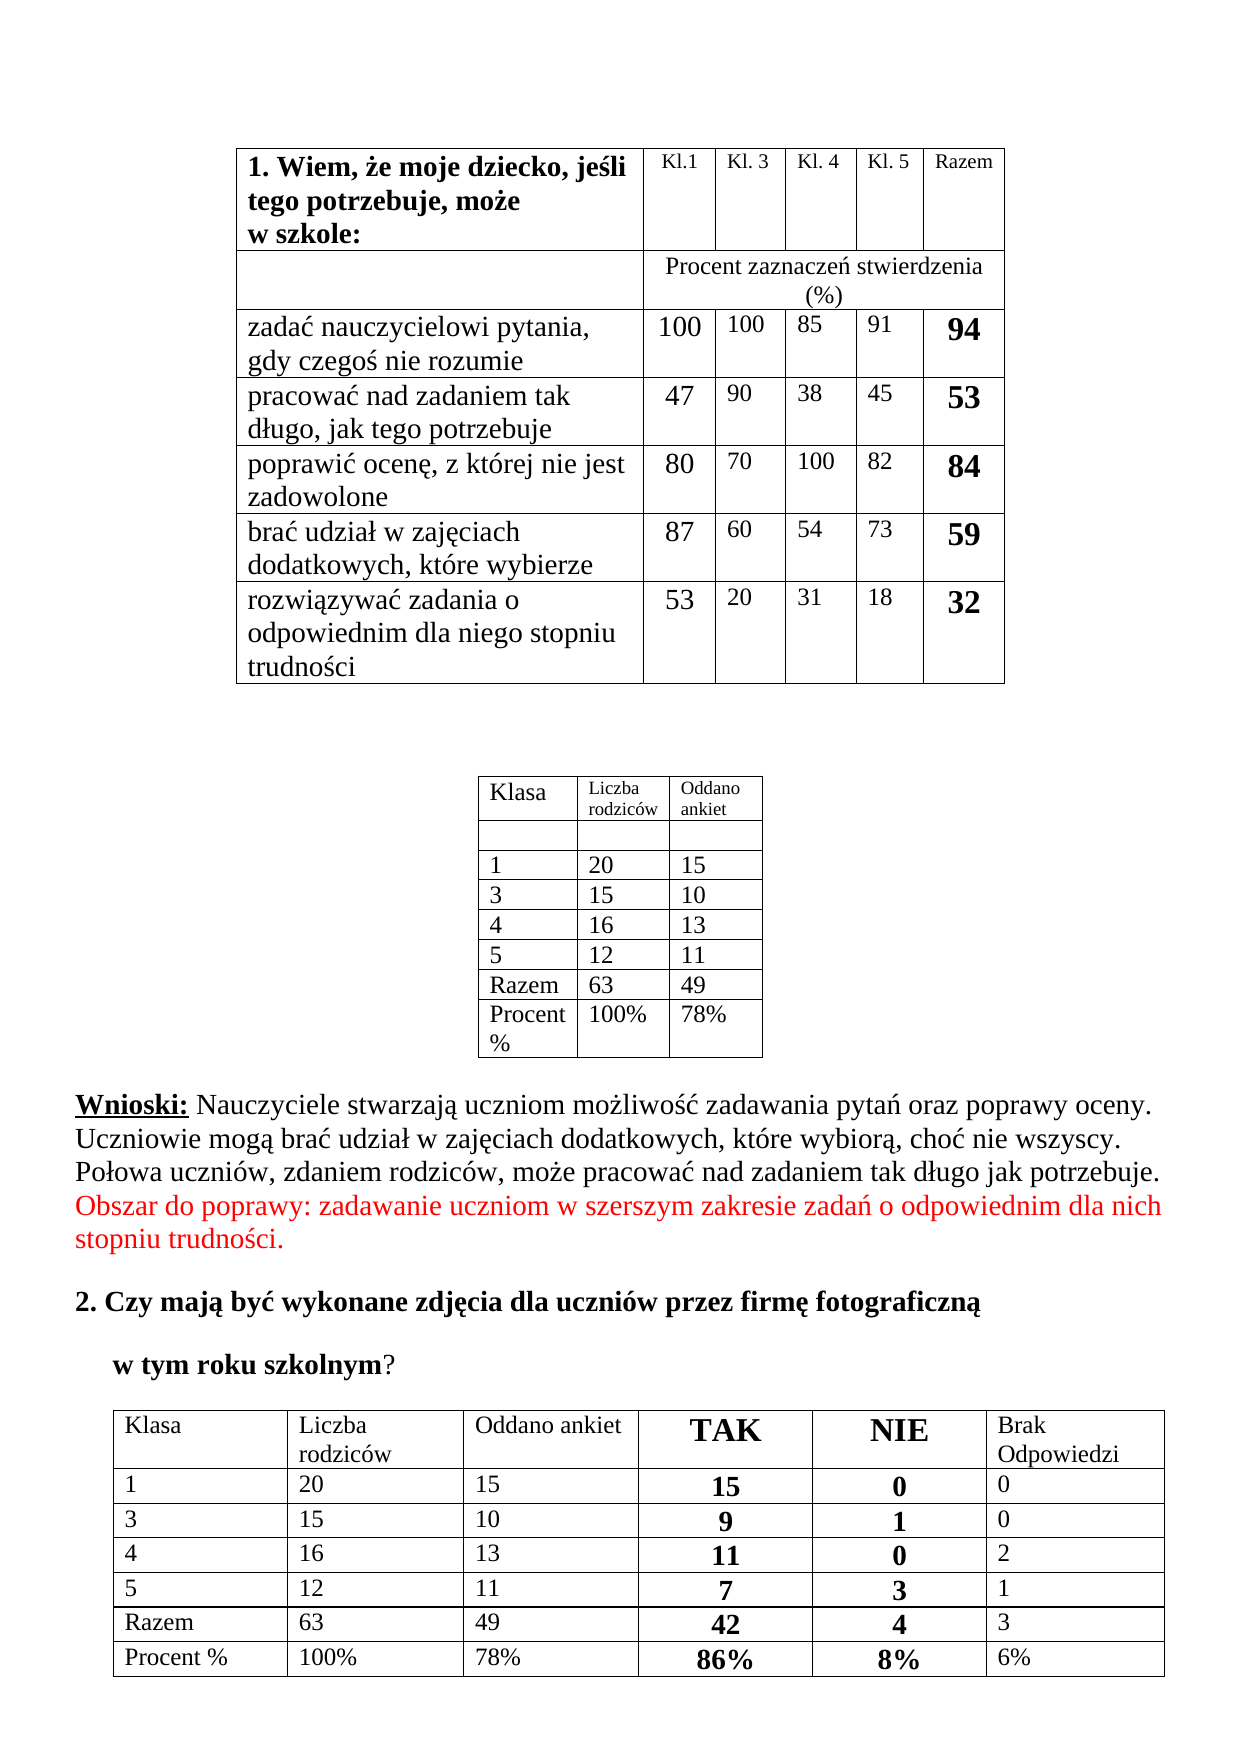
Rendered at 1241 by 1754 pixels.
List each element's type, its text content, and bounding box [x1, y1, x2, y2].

table_cell 5 [479, 940, 577, 969]
table_cell 11 [464, 1573, 638, 1606]
table_cell 13 [670, 910, 762, 939]
table_header Kl.1 [644, 149, 715, 250]
table_cell 20 [288, 1469, 463, 1503]
table_cell 38 [786, 378, 856, 445]
table_cell 0 [813, 1538, 986, 1572]
table_cell Razem [114, 1608, 287, 1641]
table_cell 4 [479, 910, 577, 939]
table_cell 70 [716, 446, 785, 513]
table_cell 100 [644, 310, 715, 377]
table_cell [237, 251, 643, 308]
table_cell 42 [639, 1608, 812, 1641]
table_cell 1 [813, 1504, 986, 1537]
table_cell 12 [578, 940, 669, 969]
table_cell 9 [639, 1504, 812, 1537]
table_cell 78% [670, 1000, 762, 1057]
table_cell 53 [924, 378, 1004, 445]
table_header Brak Odpowiedzi [987, 1411, 1164, 1468]
table_header 1. Wiem, że moje dziecko, jeśli tego potrzebuje, może w szkole: [237, 149, 643, 250]
text w tym roku szkolnym? [112, 1347, 1165, 1380]
table_cell 13 [464, 1538, 638, 1572]
table_cell 100 [716, 310, 785, 377]
table_cell 20 [716, 582, 785, 683]
table_header Liczba rodziców [578, 777, 669, 820]
table_cell 4 [114, 1538, 287, 1572]
table_cell 15 [670, 851, 762, 879]
table_cell 1 [479, 851, 577, 879]
table_header Razem [924, 149, 1004, 250]
table_cell Procent % [114, 1642, 287, 1676]
table_cell 11 [670, 940, 762, 969]
table_cell 18 [857, 582, 923, 683]
table_cell 1 [987, 1573, 1164, 1606]
table_cell 87 [644, 514, 715, 581]
table_cell 20 [578, 851, 669, 879]
table_cell 15 [578, 880, 669, 909]
table_cell 10 [670, 880, 762, 909]
table_cell 90 [716, 378, 785, 445]
table_cell 2 [987, 1538, 1164, 1572]
table_cell pracować nad zadaniem tak długo, jak tego potrzebuje [237, 378, 643, 445]
table_cell 3 [987, 1608, 1164, 1641]
table_cell 49 [464, 1608, 638, 1641]
table_cell 0 [813, 1469, 986, 1503]
table_header Kl. 5 [857, 149, 923, 250]
table_cell brać udział w zajęciach dodatkowych, które wybierze [237, 514, 643, 581]
table_cell 82 [857, 446, 923, 513]
table_cell 100% [288, 1642, 463, 1676]
text 2. Czy mają być wykonane zdjęcia dla uczniów przez firmę fotograficzną [75, 1284, 1165, 1318]
table_header Liczba rodziców [288, 1411, 463, 1468]
table_cell 45 [857, 378, 923, 445]
table_cell 94 [924, 310, 1004, 377]
table_cell 60 [716, 514, 785, 581]
table_cell 73 [857, 514, 923, 581]
table_cell zadać nauczycielowi pytania, gdy czegoś nie rozumie [237, 310, 643, 377]
table_header Klasa [479, 777, 577, 820]
table_cell 5 [114, 1573, 287, 1606]
table_cell 100% [578, 1000, 669, 1057]
table_header Klasa [114, 1411, 287, 1468]
table_cell 0 [987, 1469, 1164, 1503]
table_cell 53 [644, 582, 715, 683]
table_cell 63 [288, 1608, 463, 1641]
table_cell 4 [813, 1608, 986, 1641]
table_cell 84 [924, 446, 1004, 513]
table_cell 54 [786, 514, 856, 581]
table_header Oddano ankiet [464, 1411, 638, 1468]
table_cell 59 [924, 514, 1004, 581]
table_header NIE [813, 1411, 986, 1468]
table_cell 47 [644, 378, 715, 445]
table_cell poprawić ocenę, z której nie jest zadowolone [237, 446, 643, 513]
table_cell 1 [114, 1469, 287, 1503]
table_cell 15 [639, 1469, 812, 1503]
table_cell Procent % [479, 1000, 577, 1057]
table_cell 16 [288, 1538, 463, 1572]
table_cell 78% [464, 1642, 638, 1676]
table_cell Procent zaznaczeń stwierdzenia (%) [644, 251, 1004, 308]
table_header Kl. 3 [716, 149, 785, 250]
table_cell 0 [987, 1504, 1164, 1537]
table_cell 3 [114, 1504, 287, 1537]
table_cell [670, 821, 762, 849]
table_cell 80 [644, 446, 715, 513]
table_cell 91 [857, 310, 923, 377]
table_header Oddano ankiet [670, 777, 762, 820]
text Wnioski: Nauczyciele stwarzają uczniom możliwość zadawania pytań oraz poprawy oceny. Uczniowie mogą brać udział w zajęciach dodatkowych, które wybiorą, choć nie wszyscy. Połowa uczniów, zdaniem rodziców, może pracować nad zadaniem tak długo jak potrzebuje. Obszar do poprawy: zadawanie uczniom w szerszym zakresie zadań o odpowiednim dla nich stopniu trudności. [75, 1087, 1165, 1255]
table_cell 10 [464, 1504, 638, 1537]
table_cell 12 [288, 1573, 463, 1606]
table_cell Razem [479, 970, 577, 998]
table_cell 100 [786, 446, 856, 513]
table_cell 3 [479, 880, 577, 909]
table_header TAK [639, 1411, 812, 1468]
table_cell 86% [639, 1642, 812, 1676]
table_cell 7 [639, 1573, 812, 1606]
table_cell rozwiązywać zadania o odpowiednim dla niego stopniu trudności [237, 582, 643, 683]
table_cell 49 [670, 970, 762, 998]
table_cell 63 [578, 970, 669, 998]
table_cell 15 [288, 1504, 463, 1537]
table_header Kl. 4 [786, 149, 856, 250]
table_cell [578, 821, 669, 849]
table_cell 8% [813, 1642, 986, 1676]
table_cell 15 [464, 1469, 638, 1503]
table_cell 16 [578, 910, 669, 939]
table_cell 3 [813, 1573, 986, 1606]
table_cell 6% [987, 1642, 1164, 1676]
table_cell 85 [786, 310, 856, 377]
table_cell 11 [639, 1538, 812, 1572]
table_cell 31 [786, 582, 856, 683]
table_cell 32 [924, 582, 1004, 683]
table_cell [479, 821, 577, 849]
